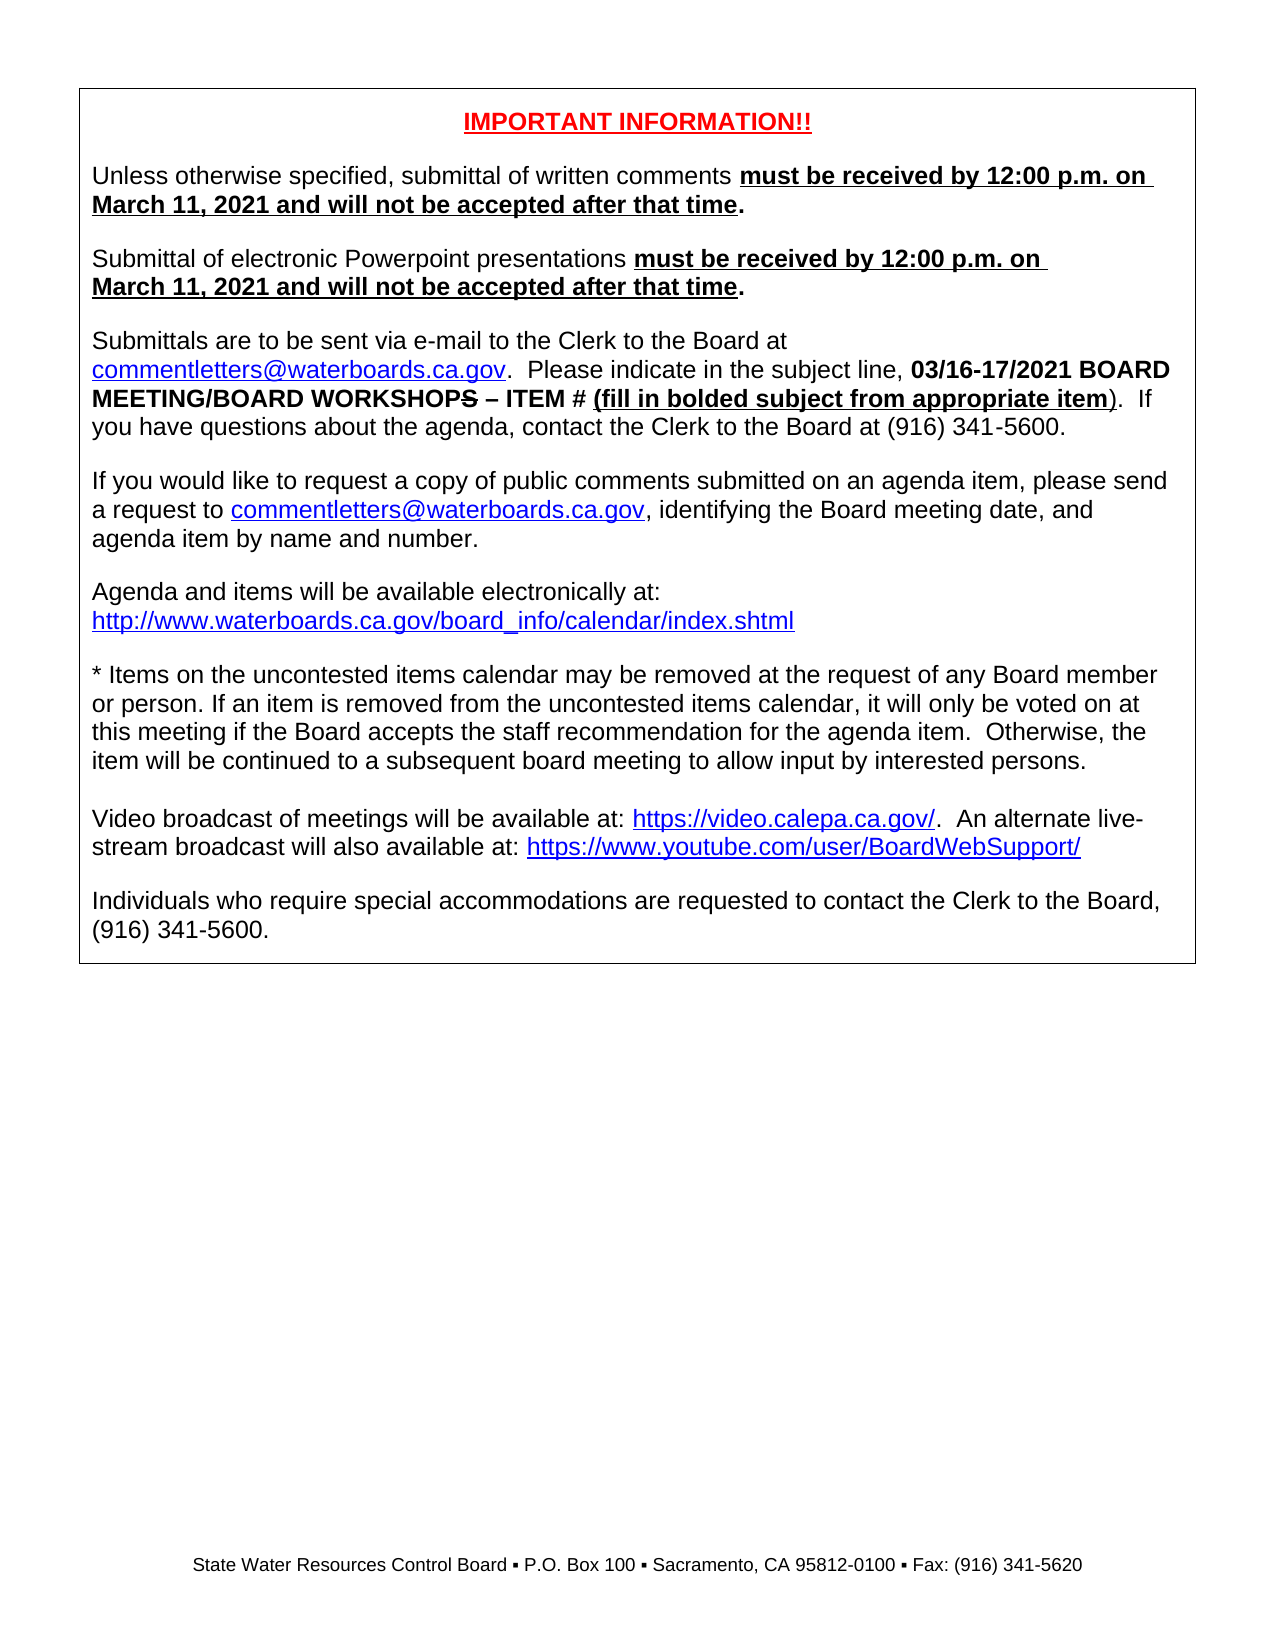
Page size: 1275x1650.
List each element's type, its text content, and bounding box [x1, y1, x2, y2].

table_header IMPORTANT INFORMATION!! Unless otherwise specified, submittal of written comments must be received by 12:00 p.m. on March 11, 2021 and will not be accepted after that time. Submittal of electronic Powerpoint presentations must be received by 12:00 p.m. on March 11, 2021 and will not be accepted after that time. Submittals are to be sent via e-mail to the Clerk to the Board at commentletters@waterboards.ca.gov. Please indicate in the subject line, 03/16-17/2021 BOARD MEETING/BOARD WORKSHOPS – ITEM # (fill in bolded subject from appropriate item). If you have questions about the agenda, contact the Clerk to the Board at (916) 341-5600. If you would like to request a copy of public comments submitted on an agenda item, please send a request to commentletters@waterboards.ca.gov, identifying the Board meeting date, and agenda item by name and number. Agenda and items will be available electronically at: http://www.waterboards.ca.gov/board_info/calendar/index.shtml * Items on the uncontested items calendar may be removed at the request of any Board member or person. If an item is removed from the uncontested items calendar, it will only be voted on at this meeting if the Board accepts the staff recommendation for the agenda item. Otherwise, the item will be continued to a subsequent board meeting to allow input by interested persons. Video broadcast of meetings will be available at: https://video.calepa.ca.gov/. An alternate live-stream broadcast will also available at: https://www.youtube.com/user/BoardWebSupport/ Individuals who require special accommodations are requested to contact the Clerk to the Board, (916) 341-5600. [80, 89, 1195, 962]
